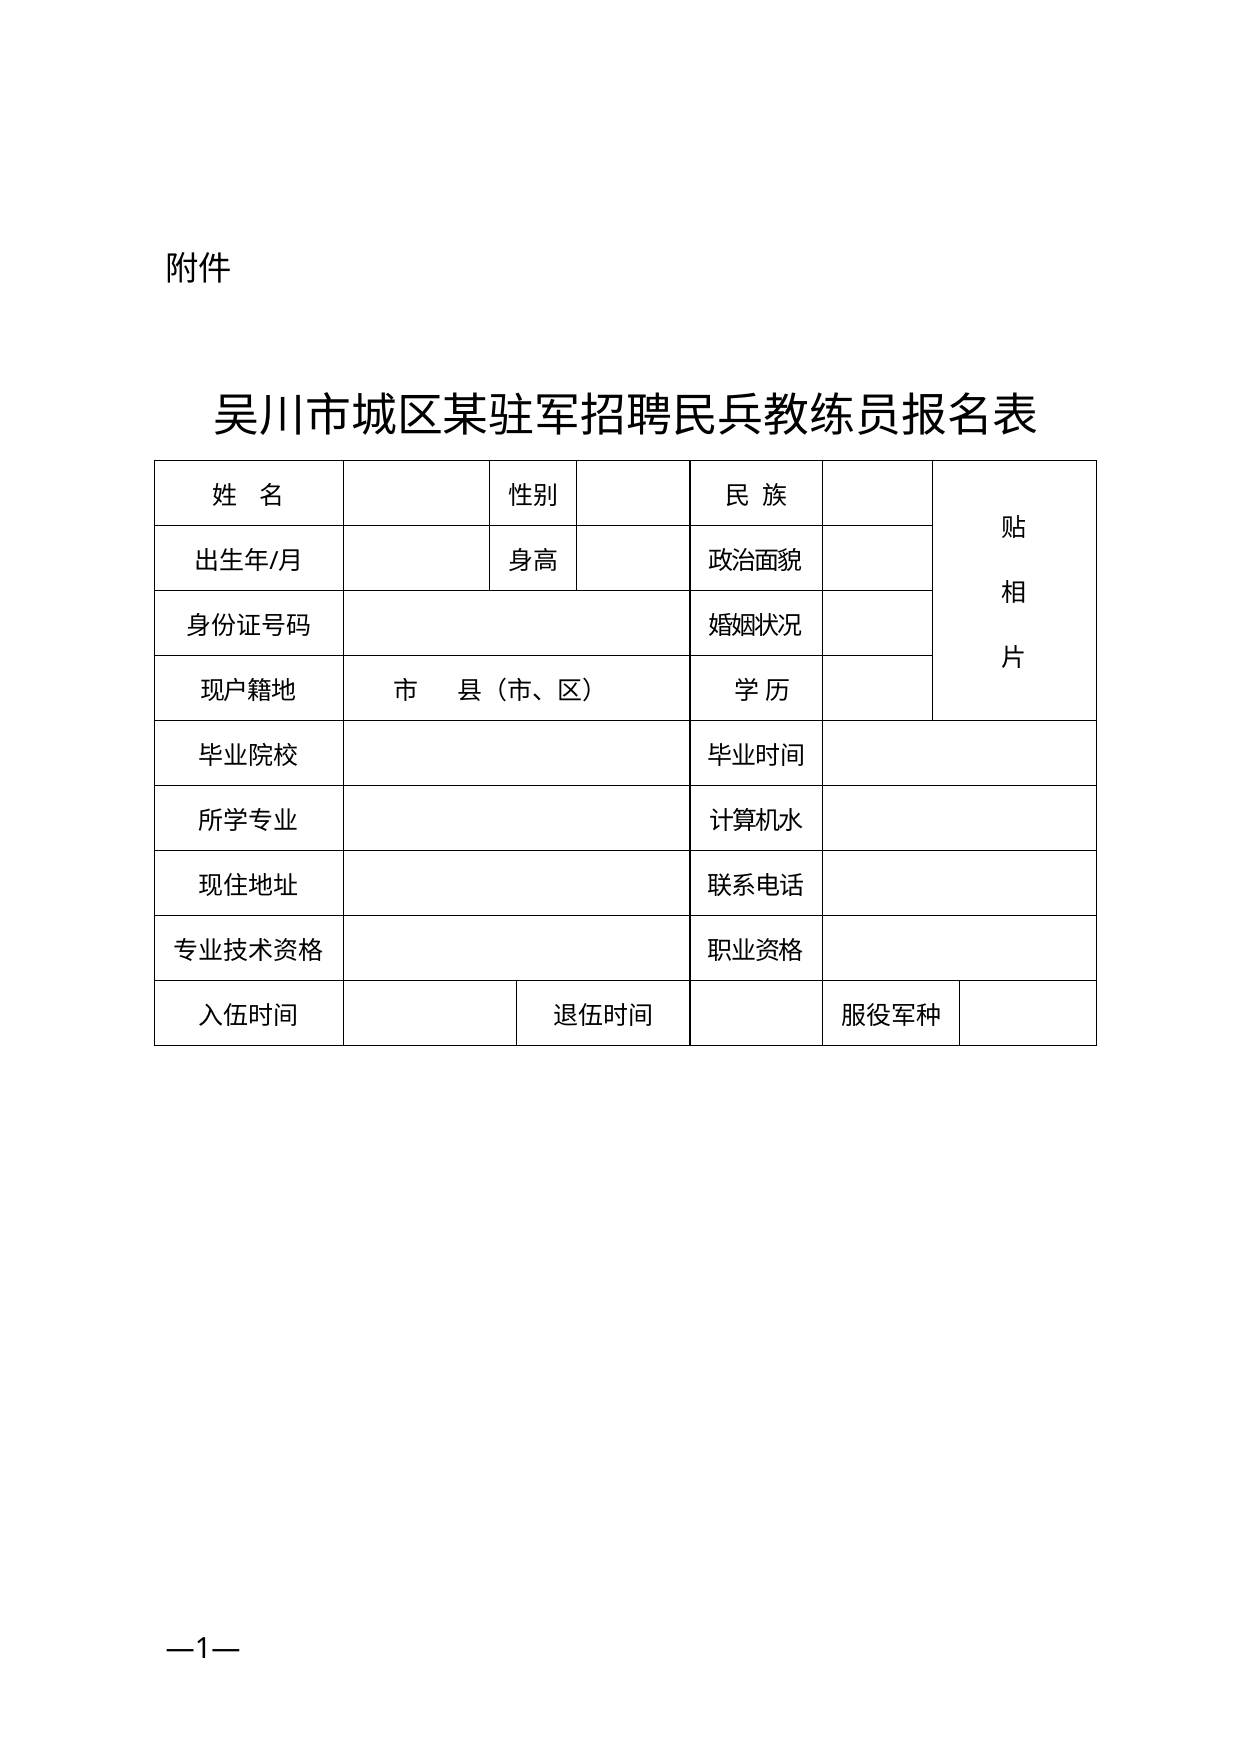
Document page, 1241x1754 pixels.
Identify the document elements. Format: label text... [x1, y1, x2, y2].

table_cell [691, 981, 822, 1045]
table_cell [823, 526, 932, 590]
table_header [577, 461, 689, 525]
table_header [344, 461, 489, 525]
table_cell [344, 981, 516, 1045]
table_cell [823, 591, 932, 655]
table_cell 身高 [490, 526, 576, 590]
table_cell 现住地址 [155, 851, 343, 915]
table_header 姓 名 [155, 461, 343, 525]
table_cell [344, 591, 689, 655]
table_cell 毕业院校 [155, 721, 343, 785]
table_cell [960, 981, 1096, 1045]
table_cell 政治面貌 [691, 526, 822, 590]
table_cell 计算机水平 [691, 786, 822, 850]
table_cell [344, 721, 689, 785]
table_cell [577, 526, 689, 590]
table_cell 入伍时间 [155, 981, 343, 1045]
table_cell [344, 786, 689, 850]
table_cell [823, 851, 1096, 915]
text 吴川市城区某驻军招聘民兵教练员报名表 [165, 363, 1087, 460]
table_cell 学 历 [691, 656, 822, 720]
table_cell [344, 916, 689, 980]
table_cell [823, 656, 932, 720]
table_cell [823, 916, 1096, 980]
table_cell 毕业时间 [691, 721, 822, 785]
table_cell 退伍时间 [517, 981, 689, 1045]
table_cell 婚姻状况 [691, 591, 822, 655]
table_cell 所学专业 [155, 786, 343, 850]
table_cell [823, 786, 1096, 850]
table_header 民 族 [691, 461, 822, 525]
table_cell [344, 851, 689, 915]
table_cell 身份证号码 [155, 591, 343, 655]
table_header 贴 相 片 [933, 461, 1096, 720]
table_cell 职业资格 [691, 916, 822, 980]
table_cell 现户籍地 [155, 656, 343, 720]
table_header 性别 [490, 461, 576, 525]
table_cell 市 县（市、区） [344, 656, 689, 720]
text 附件 [165, 233, 1087, 298]
table_header [823, 461, 932, 525]
table_cell 服役军种 [823, 981, 959, 1045]
table_cell 出生年/月 [155, 526, 343, 590]
table_cell 专业技术资格 [155, 916, 343, 980]
table_cell [344, 526, 489, 590]
table_cell 联系电话 [691, 851, 822, 915]
table_cell [823, 721, 1096, 785]
